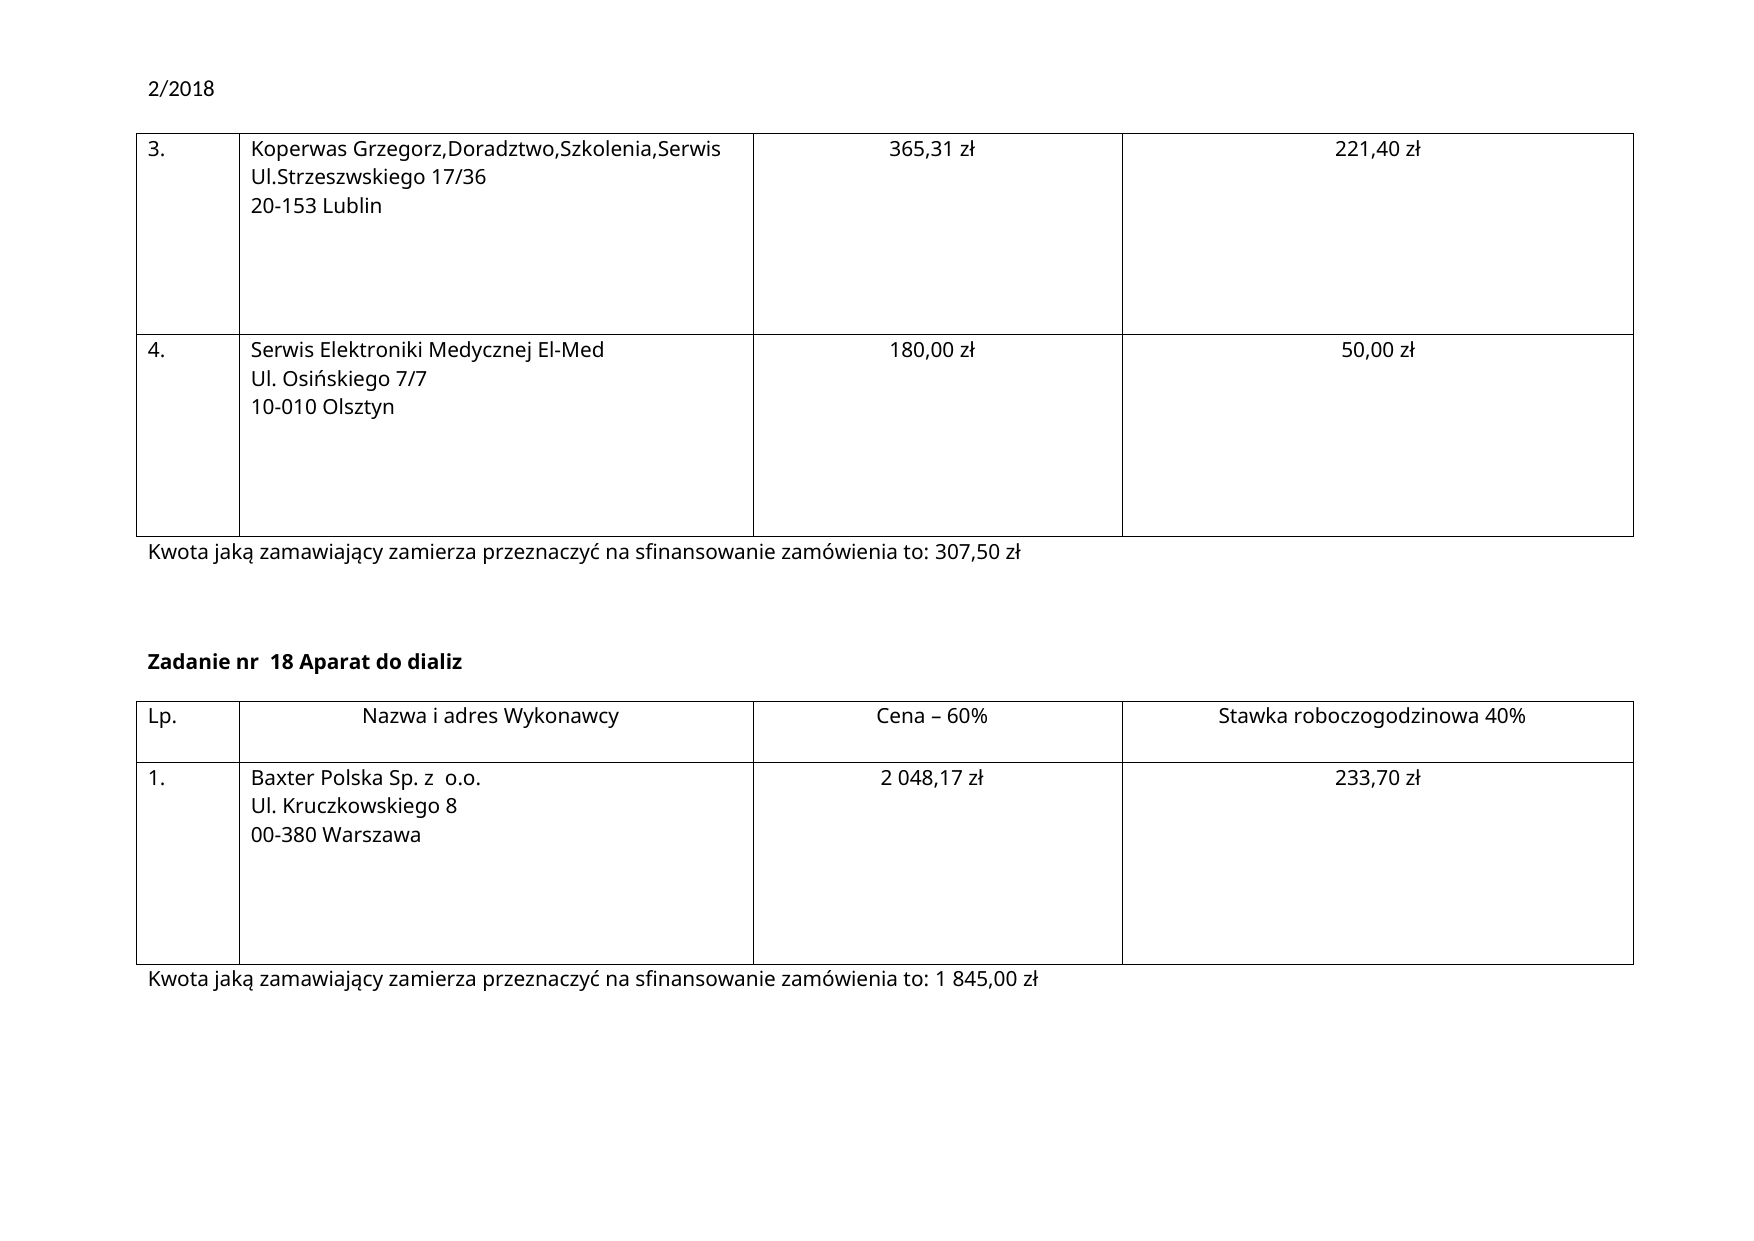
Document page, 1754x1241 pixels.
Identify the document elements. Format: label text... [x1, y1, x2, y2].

table_cell 2 048,17 zł [754, 763, 1122, 963]
table_cell 365,31 zł [754, 134, 1122, 334]
table_header Stawka roboczogodzinowa 40% [1123, 702, 1633, 762]
table_cell 233,70 zł [1123, 763, 1633, 963]
table_header Nazwa i adres Wykonawcy [240, 702, 753, 762]
list Zadanie nr 18 Aparat do dializ [148, 647, 1606, 676]
table_cell Koperwas Grzegorz,Doradztwo,Szkolenia,Serwis Ul.Strzeszwskiego 17/36 20-153 Lublin [240, 134, 753, 334]
table_cell Baxter Polska Sp. z o.o. Ul. Kruczkowskiego 8 00-380 Warszawa [240, 763, 753, 963]
text Kwota jaką zamawiający zamierza przeznaczyć na sfinansowanie zamówienia to: 1 845,00 zł [148, 965, 1606, 993]
table_cell 3. [137, 134, 239, 334]
table_cell Serwis Elektroniki Medycznej El-Med Ul. Osińskiego 7/7 10-010 Olsztyn [240, 335, 753, 536]
table_header Cena – 60% [754, 702, 1122, 762]
text Kwota jaką zamawiający zamierza przeznaczyć na sfinansowanie zamówienia to: 307,50 zł [148, 537, 1606, 565]
table_cell 1. [137, 763, 239, 963]
table_header Lp. [137, 702, 239, 762]
table_cell 50,00 zł [1123, 335, 1633, 536]
table_cell 4. [137, 335, 239, 536]
table_cell 221,40 zł [1123, 134, 1633, 334]
table_cell 180,00 zł [754, 335, 1122, 536]
